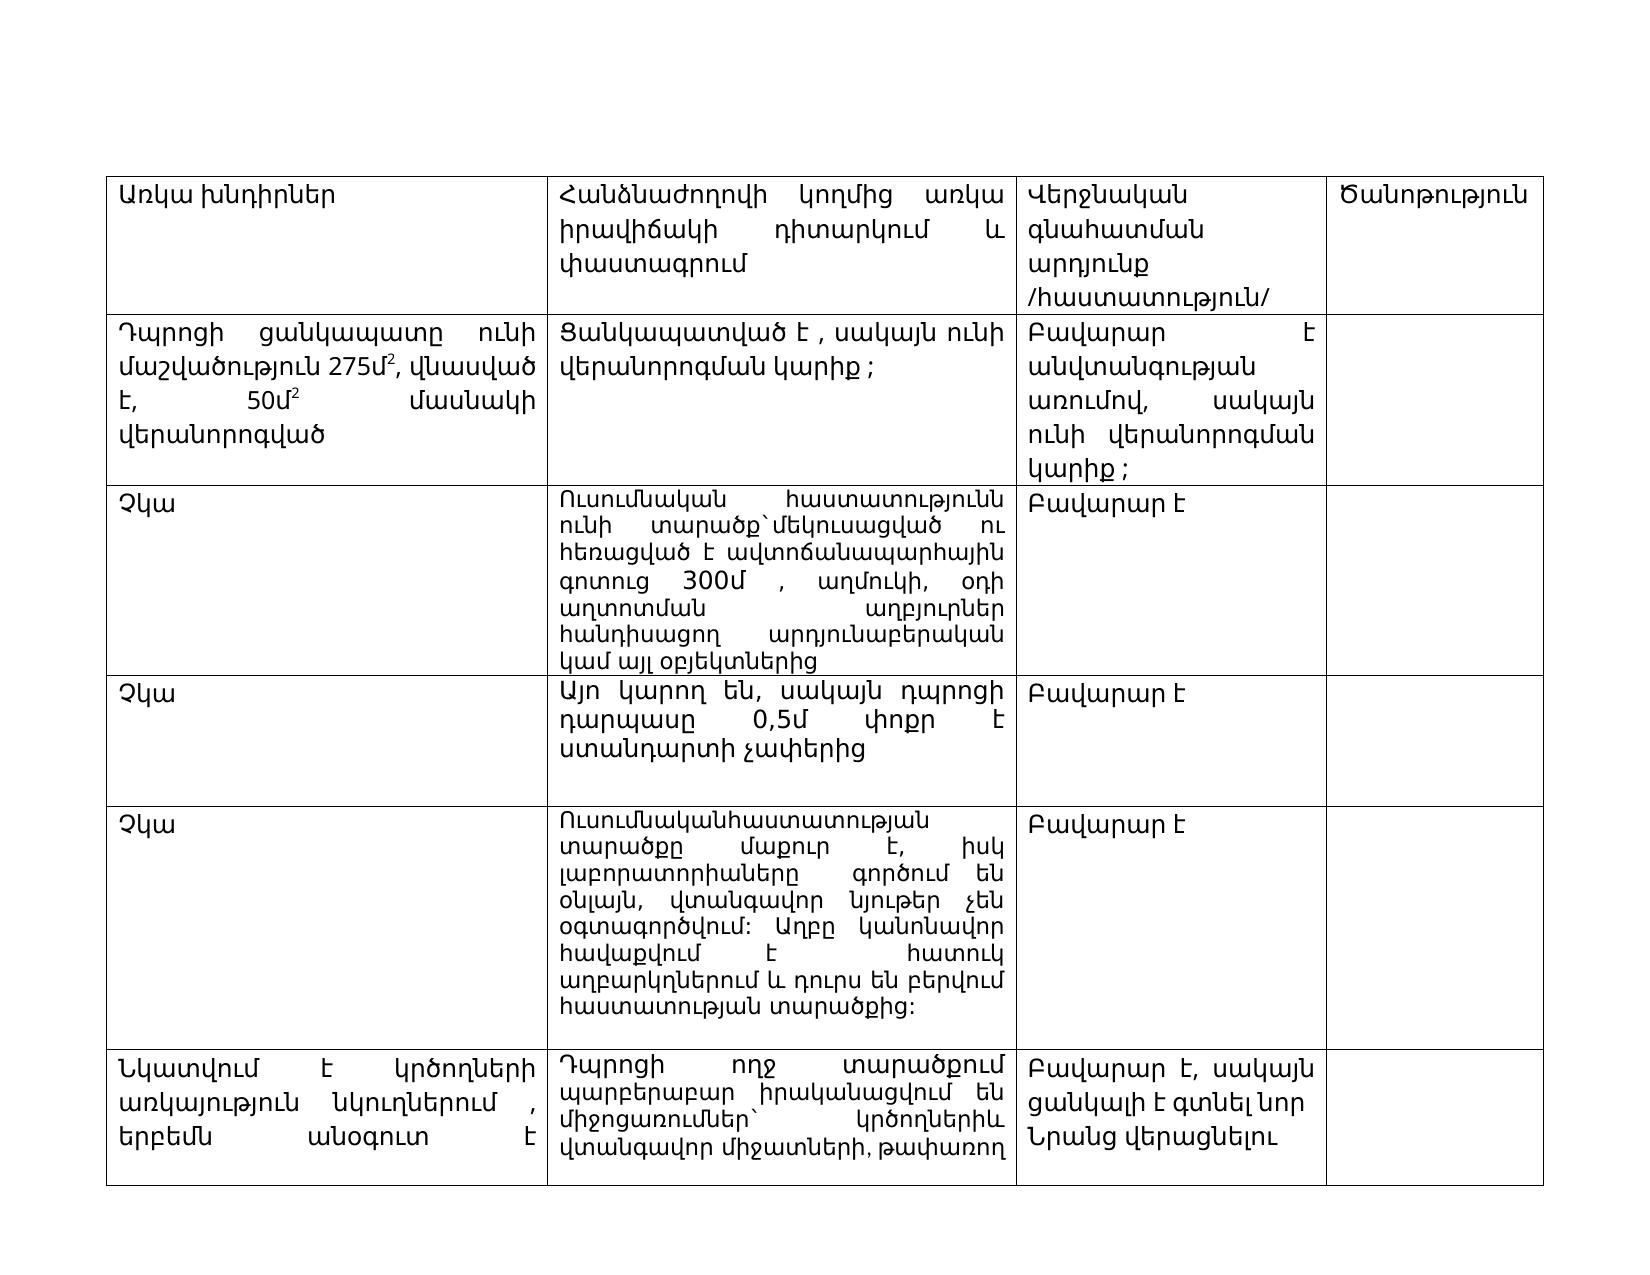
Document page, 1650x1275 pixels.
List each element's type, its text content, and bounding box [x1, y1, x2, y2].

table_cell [1017, 1050, 1326, 1185]
table_cell Չկա [107, 807, 547, 1049]
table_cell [107, 1050, 547, 1185]
table_cell [1327, 1050, 1543, 1185]
table_cell [1327, 315, 1543, 485]
table_header Առկա խնդիրներ [107, 177, 547, 313]
table_cell Բավարար է [1017, 676, 1326, 806]
table_header Հանձնաժողովի կողմից առկա իրավիճակի դիտարկում և փաստագրում [548, 177, 1016, 313]
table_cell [548, 1050, 1016, 1185]
table_header Վերջնական գնահատման արդյունք /հաստատություն/ [1017, 177, 1326, 313]
table_cell [1327, 486, 1543, 675]
table_cell [1327, 676, 1543, 806]
table_cell Բավարար է [1017, 486, 1326, 675]
table_cell Այո կարող են, սակայն դպրոցի դարպասը 0,5մ փոքր է ստանդարտի չափերից [548, 676, 1016, 806]
table_cell Դպրոցի ցանկապատը ունի մաշվածություն 275մ2, վնասված է, 50մ2 մասնակի վերանորոգված [107, 315, 547, 485]
table_header Ծանոթություն [1327, 177, 1543, 313]
table_cell Ուսումնական հաստատությունն ունի տարածք`մեկուսացված ու հեռացված է ավտոճանապարհային գոտուց 300մ , աղմուկի, օդի աղտոտման աղբյուրներ հանդիսացող արդյունաբերական կամ այլ օբյեկտներից [548, 486, 1016, 675]
table_cell [1327, 807, 1543, 1049]
table_cell Բավարար է անվտանգության առումով, սակայն ունի վերանորոգման կարիք ; [1017, 315, 1326, 485]
table_cell Չկա [107, 486, 547, 675]
table_cell Ցանկապատված է , սակայն ունի վերանորոգման կարիք ; [548, 315, 1016, 485]
table_cell Չկա [107, 676, 547, 806]
table_cell Բավարար է [1017, 807, 1326, 1049]
table_cell Ուսումնականհաստատության տարածքը մաքուր է, իսկ լաբորատորիաները գործում են օնլայն, վտանգավոր նյութեր չեն օգտագործվում: Աղբը կանոնավոր հավաքվում է հատուկ աղբարկղներում և դուրս են բերվում հաստատության տարածքից: [548, 807, 1016, 1049]
